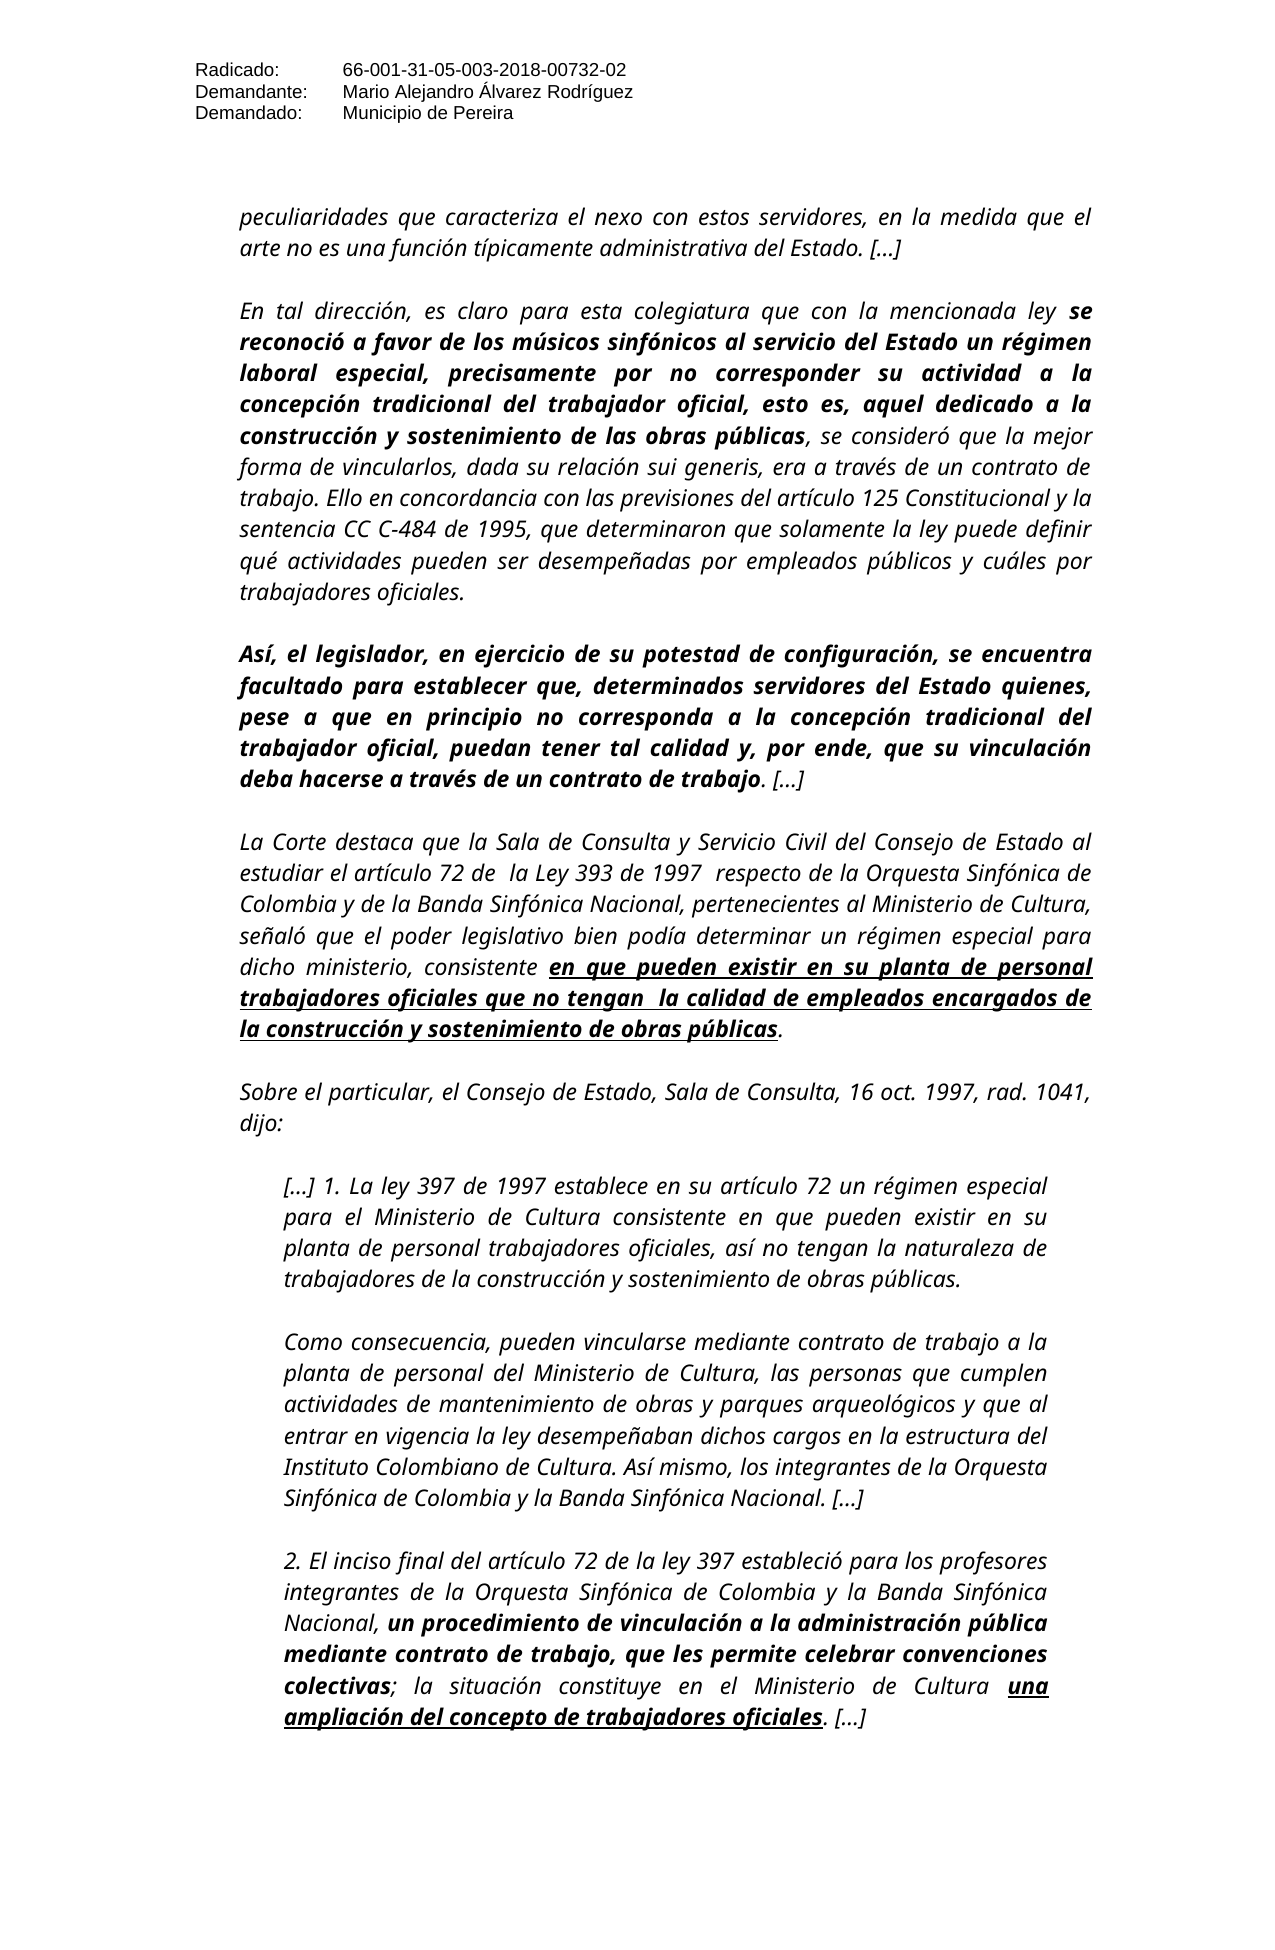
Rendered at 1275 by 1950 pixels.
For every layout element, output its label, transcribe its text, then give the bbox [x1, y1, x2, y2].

text […] 1. La ley 397 de 1997 establece en su artículo 72 un régimen especial para el Ministerio de Cultura consistente en que pueden existir en su planta de personal trabajadores oficiales, así no tengan la naturaleza de trabajadores de la construcción y sostenimiento de obras públicas. [283, 1169, 1051, 1294]
text Así, el legislador, en ejercicio de su potestad de configuración, se encuentra facultado para establecer que, determinados servidores del Estado quienes, pese a que en principio no corresponda a la concepción tradicional del trabajador oficial, puedan tener tal calidad y, por ende, que su vinculación deba hacerse a través de un contrato de trabajo. […] [239, 638, 1095, 794]
text Sobre el particular, el Consejo de Estado, Sala de Consulta, 16 oct. 1997, rad. 1041, dijo: [239, 1076, 1095, 1138]
text 2. El inciso final del artículo 72 de la ley 397 estableció para los profesores integrantes de la Orquesta Sinfónica de Colombia y la Banda Sinfónica Nacional, un procedimiento de vinculación a la administración pública mediante contrato de trabajo, que les permite celebrar convenciones colectivas; la situación constituye en el Ministerio de Cultura una ampliación del concepto de trabajadores oficiales. […] [283, 1544, 1051, 1732]
text La Corte destaca que la Sala de Consulta y Servicio Civil del Consejo de Estado al estudiar el artículo 72 de la Ley 393 de 1997 respecto de la Orquesta Sinfónica de Colombia y de la Banda Sinfónica Nacional, pertenecientes al Ministerio de Cultura, señaló que el poder legislativo bien podía determinar un régimen especial para dicho ministerio, consistente en que pueden existir en su planta de personal trabajadores oficiales que no tengan la calidad de empleados encargados de la construcción y sostenimiento de obras públicas. [239, 826, 1095, 1044]
text Como consecuencia, pueden vincularse mediante contrato de trabajo a la planta de personal del Ministerio de Cultura, las personas que cumplen actividades de mantenimiento de obras y parques arqueológicos y que al entrar en vigencia la ley desempeñaban dichos cargos en la estructura del Instituto Colombiano de Cultura. Así mismo, los integrantes de la Orquesta Sinfónica de Colombia y la Banda Sinfónica Nacional. […] [283, 1326, 1051, 1513]
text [239, 201, 1095, 263]
text En tal dirección, es claro para esta colegiatura que con la mencionada ley se reconoció a favor de los músicos sinfónicos al servicio del Estado un régimen laboral especial, precisamente por no corresponder su actividad a la concepción tradicional del trabajador oficial, esto es, aquel dedicado a la construcción y sostenimiento de las obras públicas, se consideró que la mejor forma de vincularlos, dada su relación sui generis, era a través de un contrato de trabajo. Ello en concordancia con las previsiones del artículo 125 Constitucional y la sentencia CC C-484 de 1995, que determinaron que solamente la ley puede definir qué actividades pueden ser desempeñadas por empleados públicos y cuáles por trabajadores oficiales. [239, 294, 1095, 607]
